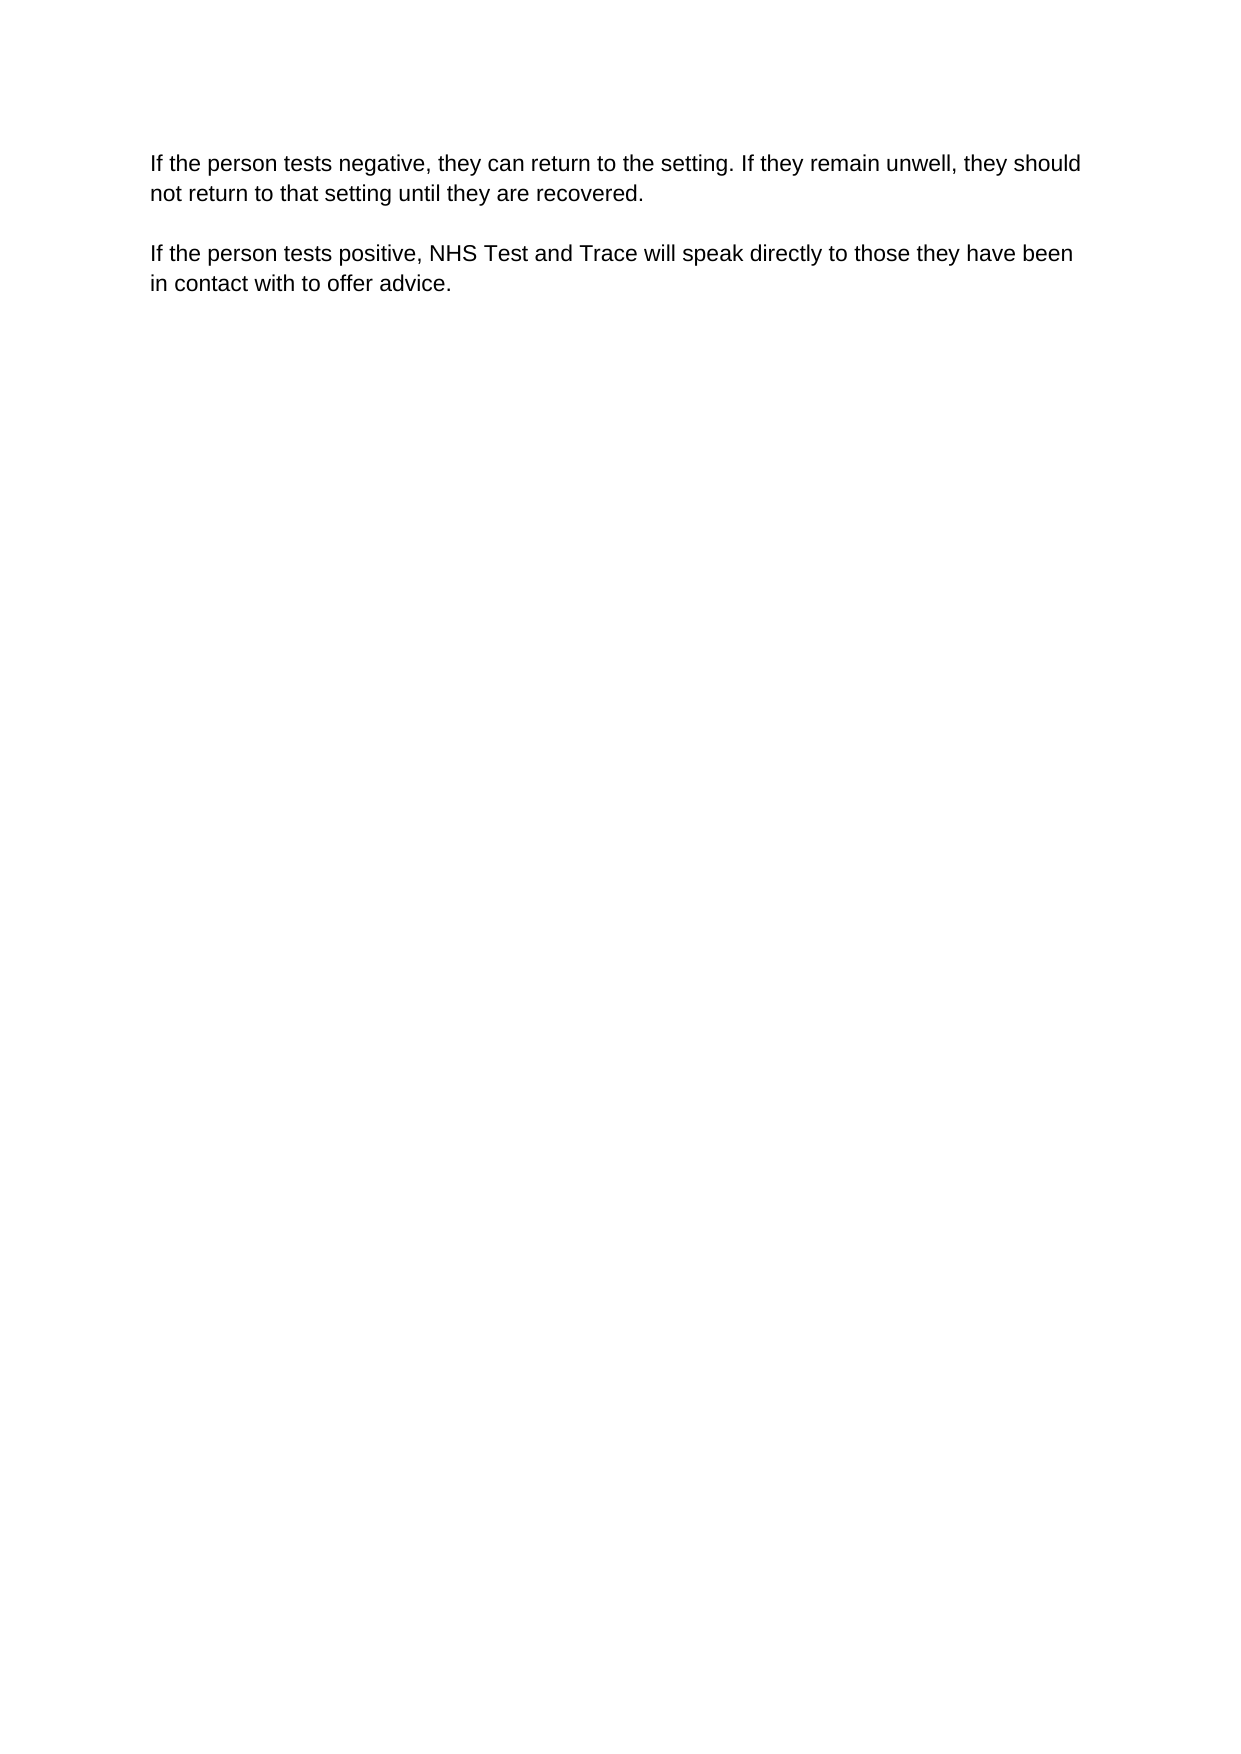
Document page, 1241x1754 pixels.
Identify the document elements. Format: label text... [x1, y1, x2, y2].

text If the person tests negative, they can return to the setting. If they remain unwell, they should not return to that setting until they are recovered. [150, 150, 1090, 207]
text If the person tests positive, NHS Test and Trace will speak directly to those they have been in contact with to offer advice. [150, 239, 1090, 296]
